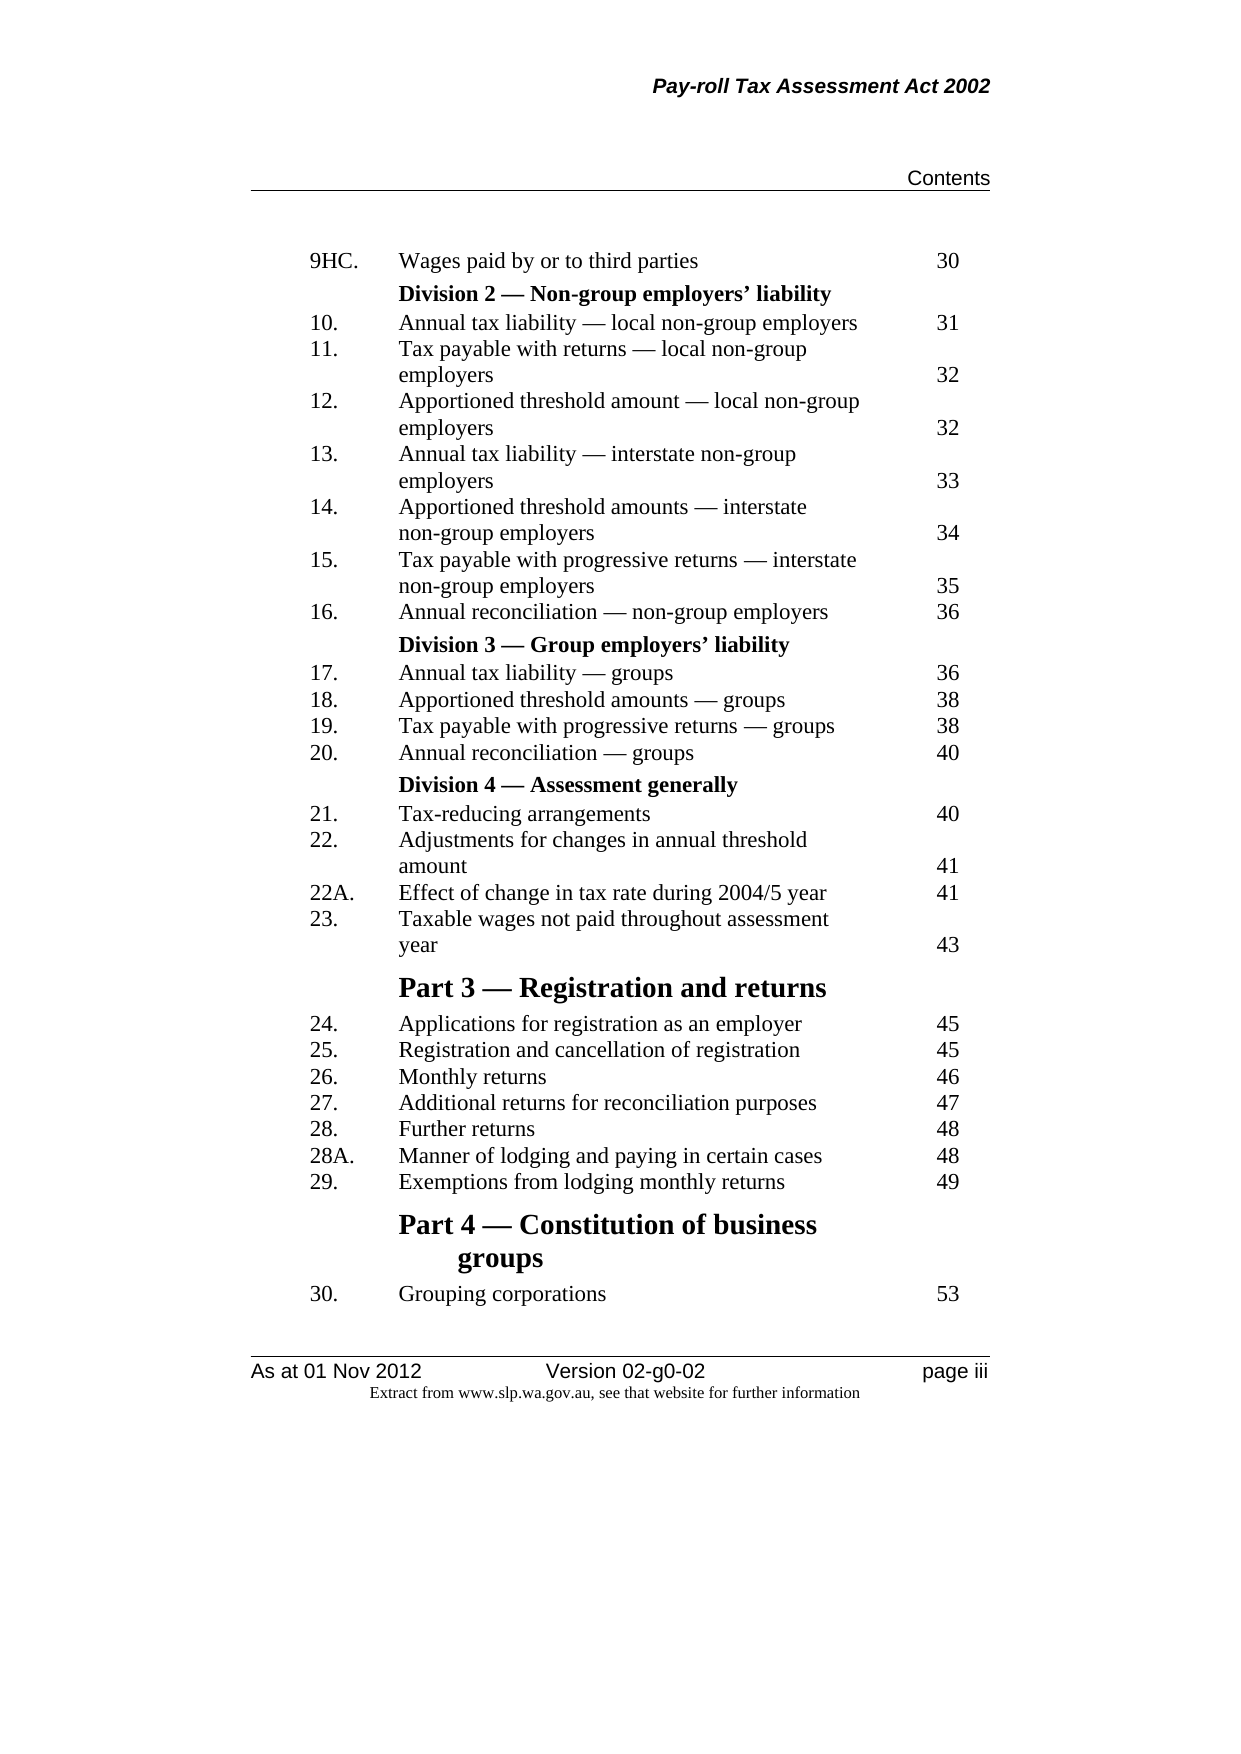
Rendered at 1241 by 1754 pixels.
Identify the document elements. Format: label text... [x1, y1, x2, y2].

text 18. Apportioned threshold amounts — groups 38 [309, 686, 872, 712]
text 29. Exemptions from lodging monthly returns 49 [309, 1168, 872, 1194]
text 24. Applications for registration as an employer 45 [309, 1010, 872, 1036]
text 11. Tax payable with returns — local non-group employers 32 [309, 335, 872, 388]
text 14. Apportioned threshold amounts — interstate non-group employers 34 [309, 493, 872, 546]
text 26. Monthly returns 46 [309, 1063, 872, 1089]
text 13. Annual tax liability — interstate non-group employers 33 [309, 440, 872, 493]
text Division 3 — Group employers’ liability [398, 631, 872, 657]
text 19. Tax payable with progressive returns — groups 38 [309, 712, 872, 738]
text 28A. Manner of lodging and paying in certain cases 48 [309, 1142, 872, 1168]
text 28. Further returns 48 [309, 1115, 872, 1142]
text 22A. Effect of change in tax rate during 2004/5 year 41 [309, 879, 872, 905]
text Division 2 — Non-group employers’ liability [398, 280, 872, 306]
text 21. Tax-reducing arrangements 40 [309, 799, 872, 826]
text 30. Grouping corporations 53 [309, 1280, 872, 1307]
text 20. Annual reconciliation — groups 40 [309, 738, 872, 765]
text 16. Annual reconciliation — non-group employers 36 [309, 598, 872, 625]
text Part 3 — Registration and returns [398, 970, 872, 1004]
text Part 4 — Constitution of business groups [398, 1207, 872, 1274]
text 23. Taxable wages not paid throughout assessment year 43 [309, 905, 872, 958]
text 12. Apportioned threshold amount — local non-group employers 32 [309, 388, 872, 440]
text 25. Registration and cancellation of registration 45 [309, 1036, 872, 1063]
text 9HC. Wages paid by or to third parties 30 [309, 247, 872, 274]
text 10. Annual tax liability — local non-group employers 31 [309, 308, 872, 335]
text 22. Adjustments for changes in annual threshold amount 41 [309, 826, 872, 879]
text Division 4 — Assessment generally [398, 771, 872, 797]
text 15. Tax payable with progressive returns — interstate non-group employers 35 [309, 546, 872, 598]
text 17. Annual tax liability — groups 36 [309, 659, 872, 686]
text 27. Additional returns for reconciliation purposes 47 [309, 1089, 872, 1115]
